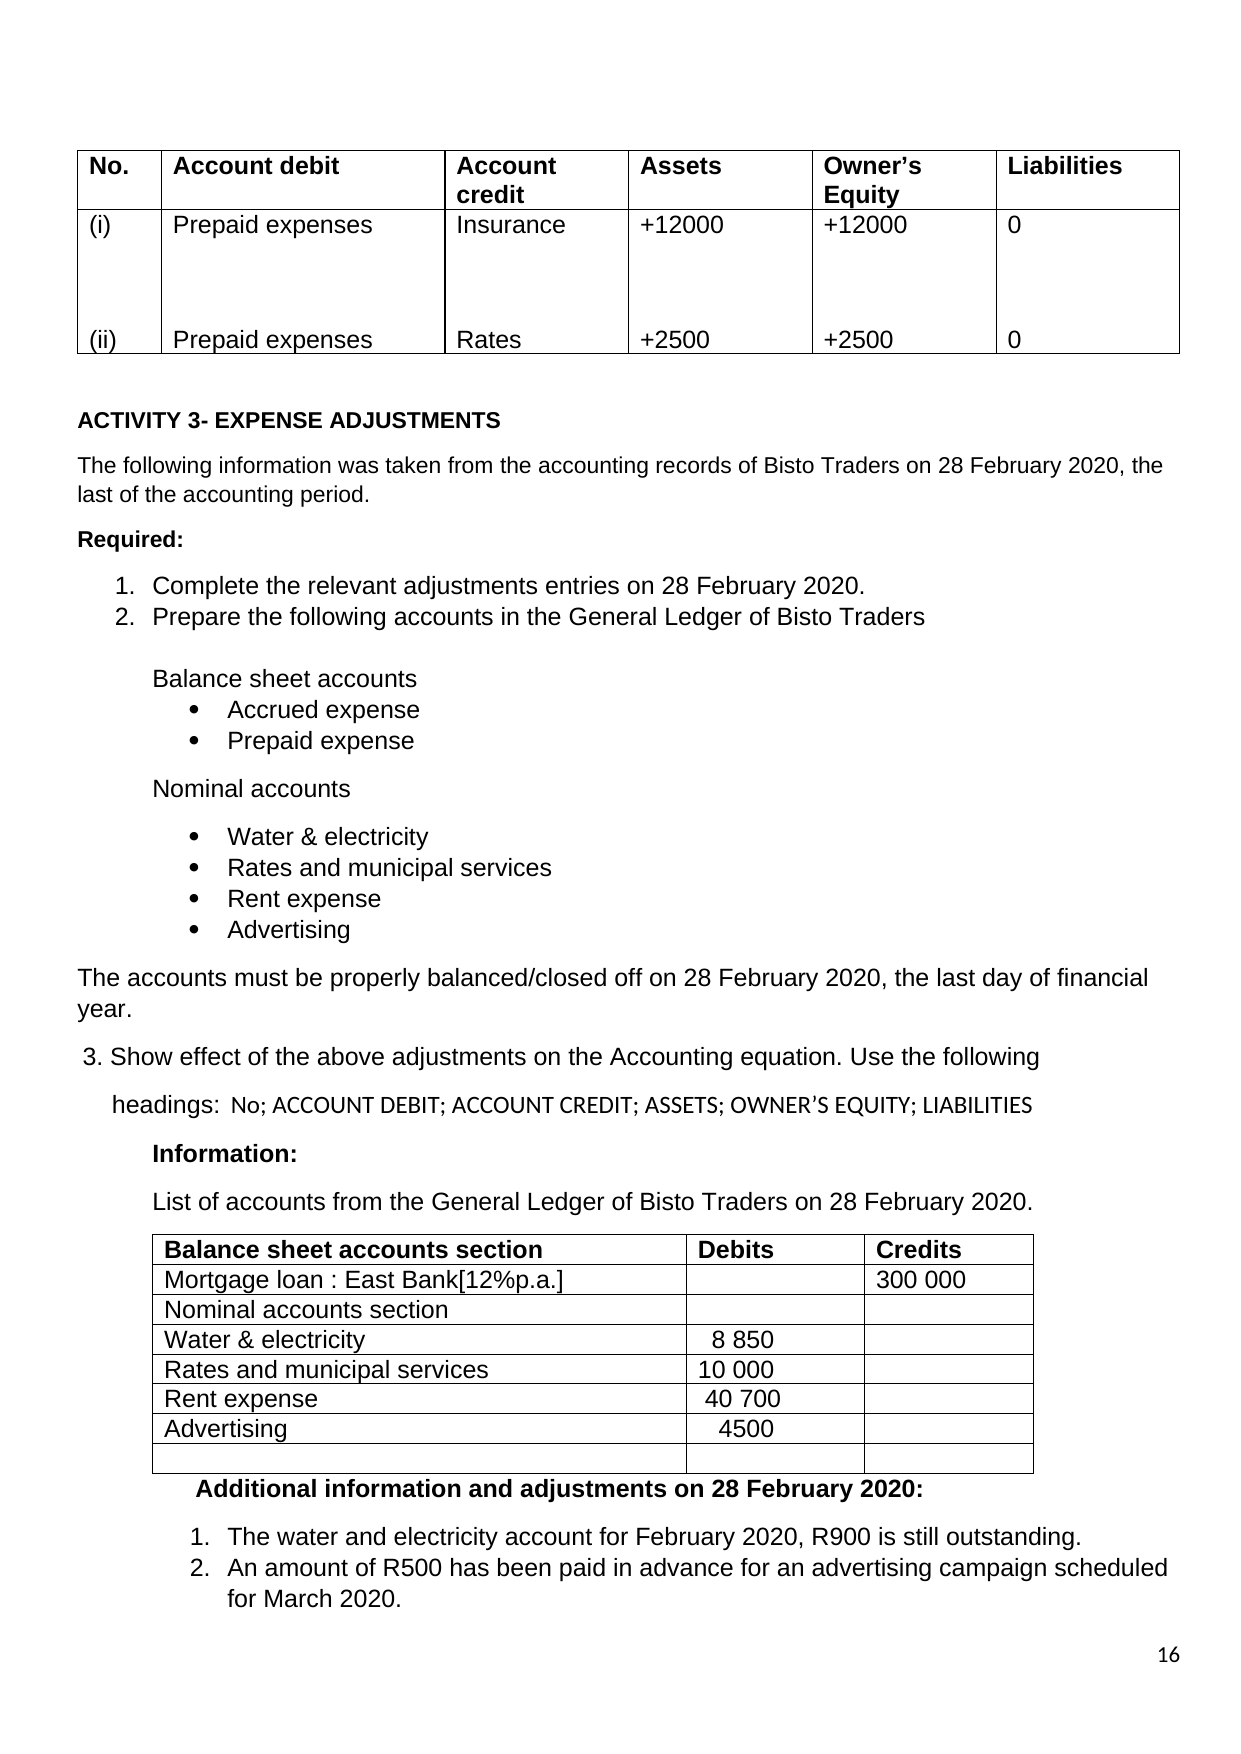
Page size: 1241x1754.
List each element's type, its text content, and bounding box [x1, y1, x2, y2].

text The following information was taken from the accounting records of Bisto Traders on 28 February 2020, the last of the accounting period. [77, 452, 1180, 507]
list Water & electricity [189, 822, 1180, 851]
text Information: [77, 1139, 1180, 1168]
text ACTIVITY 3- EXPENSE ADJUSTMENTS [77, 407, 1180, 433]
table_header Account credit [446, 151, 628, 208]
table_cell 300 000 [865, 1265, 1033, 1294]
table_cell [687, 1265, 864, 1294]
list An amount of R500 has been paid in advance for an advertising campaign scheduled for March 2020. [189, 1552, 1180, 1612]
table_cell [865, 1384, 1033, 1413]
table_cell Insurance Rates [446, 210, 628, 353]
table_cell Advertising [153, 1414, 686, 1443]
table_cell (i) (ii) [78, 210, 161, 353]
table_header Account debit [162, 151, 444, 208]
text The accounts must be properly balanced/closed off on 28 February 2020, the last day of financial year. [77, 963, 1180, 1023]
table_cell Prepaid expenses Prepaid expenses [162, 210, 444, 353]
table_cell +12000 +2500 [813, 210, 996, 353]
list The water and electricity account for February 2020, R900 is still outstanding. [189, 1521, 1180, 1550]
text 3. Show effect of the above adjustments on the Accounting equation. Use the following [77, 1042, 1180, 1070]
table_cell [687, 1444, 864, 1473]
text headings: No; ACCOUNT DEBIT; ACCOUNT CREDIT; ASSETS; OWNER’S EQUITY; LIABILITIES [77, 1089, 1180, 1120]
table_cell 4500 [687, 1414, 864, 1443]
table_cell Nominal accounts section [153, 1295, 686, 1324]
table_cell [153, 1444, 686, 1473]
table_cell 0 0 [997, 210, 1179, 353]
table_cell Rates and municipal services [153, 1355, 686, 1383]
table_cell 8 850 [687, 1325, 864, 1353]
table_cell 10 000 [687, 1355, 864, 1383]
table_header Assets [629, 151, 812, 208]
table_header Balance sheet accounts section [153, 1235, 686, 1264]
table_cell [865, 1355, 1033, 1383]
text Required: [77, 526, 1180, 552]
table_cell [865, 1325, 1033, 1353]
table_header Liabilities [997, 151, 1179, 208]
table_cell Mortgage loan : East Bank[12%p.a.] [153, 1265, 686, 1294]
table_cell +12000 +2500 [629, 210, 812, 353]
list Rent expense [189, 884, 1180, 913]
text Additional information and adjustments on 28 February 2020: [77, 1474, 1180, 1502]
list Balance sheet accounts [152, 664, 1180, 693]
table_cell Rent expense [153, 1384, 686, 1413]
table_header Debits [687, 1235, 864, 1264]
table_cell [865, 1295, 1033, 1324]
list Accrued expense [189, 695, 1180, 724]
text List of accounts from the General Ledger of Bisto Traders on 28 February 2020. [152, 1187, 1180, 1215]
list Prepaid expense [189, 726, 1180, 755]
text Nominal accounts [152, 774, 1180, 803]
table_cell 40 700 [687, 1384, 864, 1413]
list Complete the relevant adjustments entries on 28 February 2020. [114, 571, 1180, 599]
table_header No. [78, 151, 161, 208]
list Rates and municipal services [189, 853, 1180, 882]
table_cell [865, 1414, 1033, 1443]
table_header Credits [865, 1235, 1033, 1264]
table_cell [865, 1444, 1033, 1473]
table_cell Water & electricity [153, 1325, 686, 1353]
table_cell [687, 1295, 864, 1324]
list Advertising [189, 915, 1180, 944]
list Prepare the following accounts in the General Ledger of Bisto Traders [114, 602, 1180, 631]
table_header Owner’s Equity [813, 151, 996, 208]
